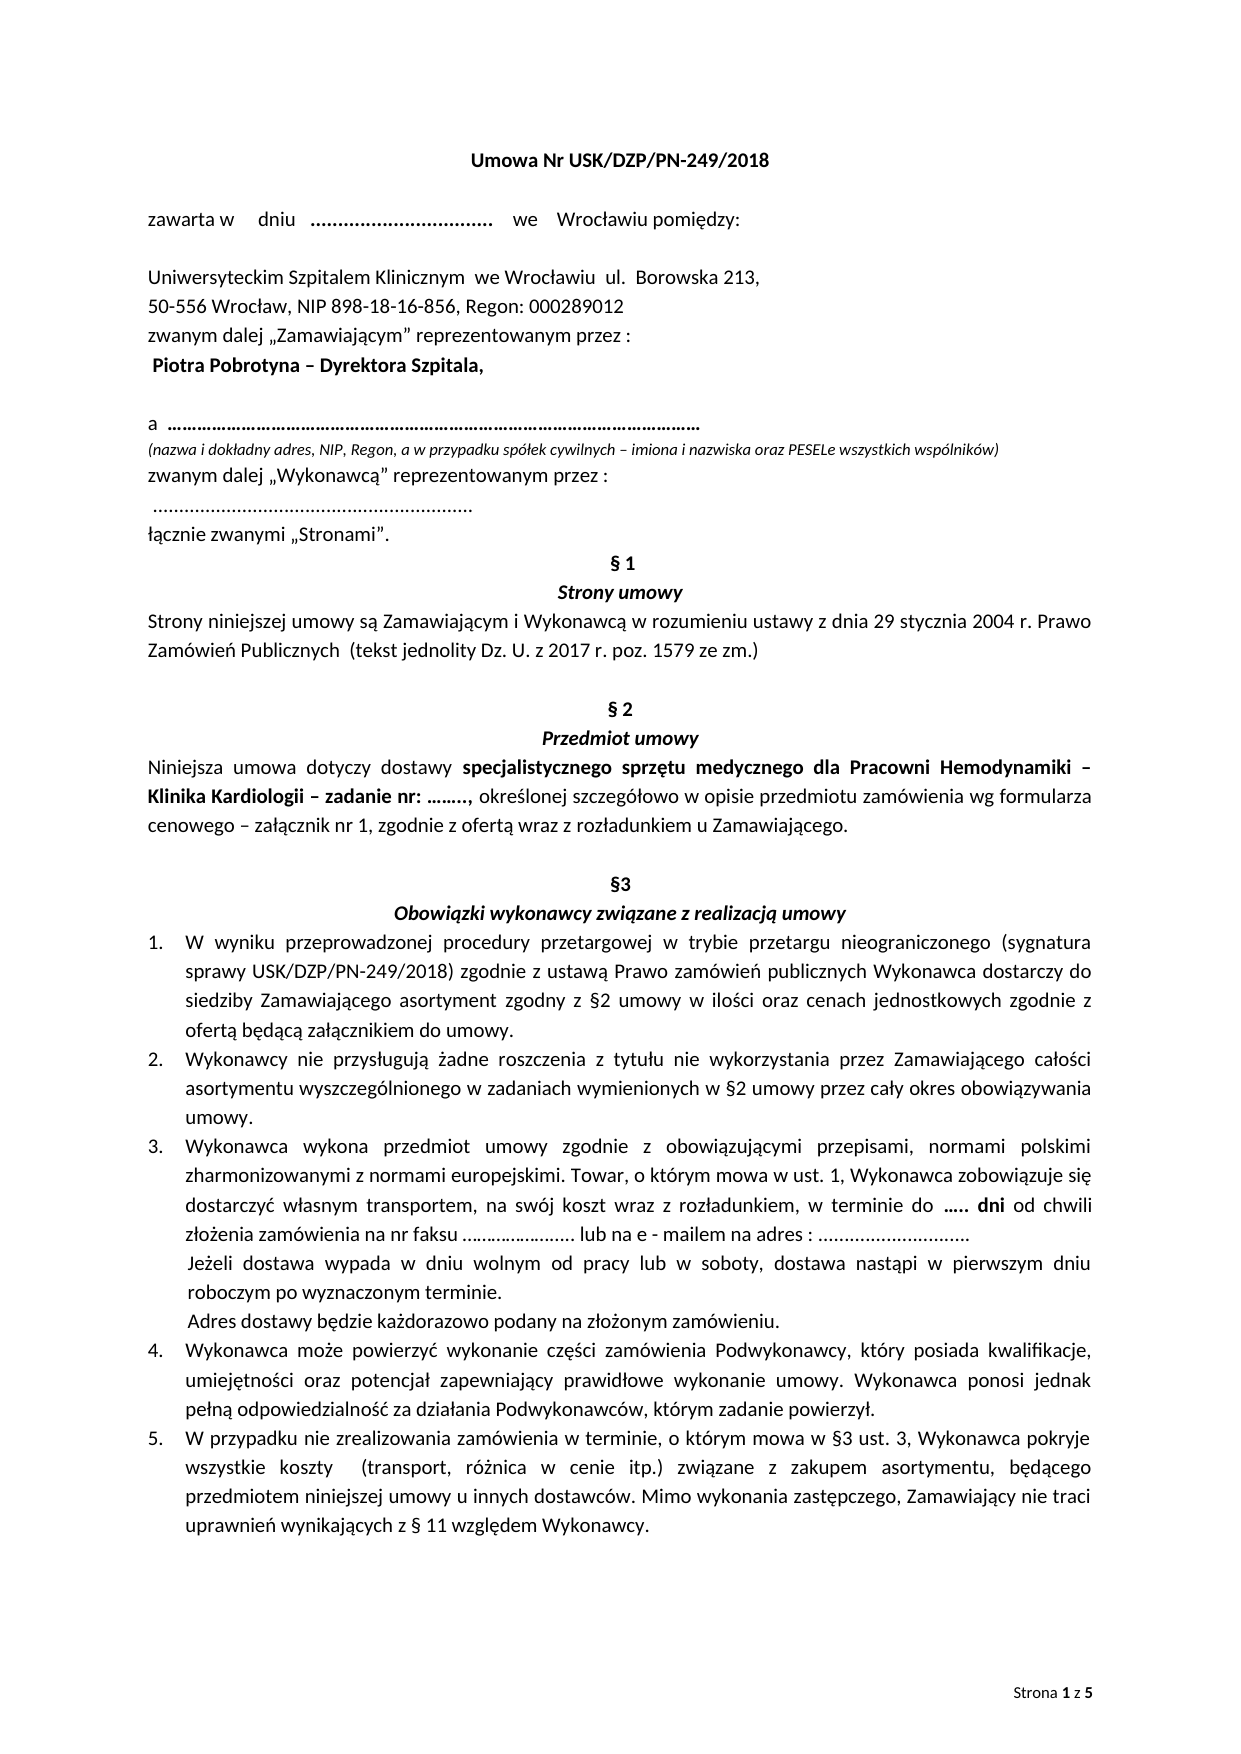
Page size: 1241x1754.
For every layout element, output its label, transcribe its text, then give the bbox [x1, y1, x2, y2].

text Niniejsza umowa dotyczy dostawy specjalistycznego sprzętu medycznego dla Pracowni Hemodynamiki – Klinika Kardiologii – zadanie nr: …….., określonej szczegółowo w opisie przedmiotu zamówienia wg formularza cenowego – załącznik nr 1, zgodnie z ofertą wraz z rozładunkiem u Zamawiającego. [148, 754, 1093, 838]
text Strony umowy [148, 579, 1093, 605]
text zwanym dalej „Wykonawcą” reprezentowanym przez : [148, 463, 1093, 488]
list W przypadku nie zrealizowania zamówienia w terminie, o którym mowa w §3 ust. 3, Wykonawca pokryje wszystkie koszty (transport, różnica w cenie itp.) związane z zakupem asortymentu, będącego przedmiotem niniejszej umowy u innych dostawców. Mimo wykonania zastępczego, Zamawiający nie traci uprawnień wynikających z § 11 względem Wykonawcy. [148, 1425, 1093, 1538]
text ............................................................. [148, 492, 1093, 517]
text Strony niniejszej umowy są Zamawiającym i Wykonawcą w rozumieniu ustawy z dnia 29 stycznia 2004 r. Prawo Zamówień Publicznych (tekst jednolity Dz. U. z 2017 r. poz. 1579 ze zm.) [148, 608, 1093, 663]
text łącznie zwanymi „Stronami”. [148, 521, 1093, 546]
text (nazwa i dokładny adres, NIP, Regon, a w przypadku spółek cywilnych – imiona i nazwiska oraz PESELe wszystkich wspólników) [148, 439, 1093, 459]
text Piotra Pobrotyna – Dyrektora Szpitala, [148, 352, 1093, 377]
text § 1 [148, 550, 1093, 576]
list Wykonawca wykona przedmiot umowy zgodnie z obowiązującymi przepisami, normami polskimi zharmonizowanymi z normami europejskimi. Towar, o którym mowa w ust. 1, Wykonawca zobowiązuje się dostarczyć własnym transportem, na swój koszt wraz z rozładunkiem, w terminie do ….. dni od chwili złożenia zamówienia na nr faksu ………………..... lub na e - mailem na adres : ............................. [148, 1133, 1093, 1246]
text Jeżeli dostawa wypada w dniu wolnym od pracy lub w soboty, dostawa nastąpi w pierwszym dniu roboczym po wyznaczonym terminie. [187, 1250, 1093, 1305]
list Wykonawca może powierzyć wykonanie części zamówienia Podwykonawcy, który posiada kwalifikacje, umiejętności oraz potencjał zapewniający prawidłowe wykonanie umowy. Wykonawca ponosi jednak pełną odpowiedzialność za działania Podwykonawców, którym zadanie powierzył. [148, 1338, 1093, 1421]
text Umowa Nr USK/DZP/PN-249/2018 [148, 148, 1093, 173]
list Wykonawcy nie przysługują żadne roszczenia z tytułu nie wykorzystania przez Zamawiającego całości asortymentu wyszczególnionego w zadaniach wymienionych w §2 umowy przez cały okres obowiązywania umowy. [148, 1046, 1093, 1130]
text §3 [148, 871, 1093, 896]
text Uniwersyteckim Szpitalem Klinicznym we Wrocławiu ul. Borowska 213, 50-556 Wrocław, NIP 898-18-16-856, Regon: 000289012 [148, 264, 1093, 319]
text Adres dostawy będzie każdorazowo podany na złożonym zamówieniu. [187, 1308, 1093, 1334]
list W wyniku przeprowadzonej procedury przetargowej w trybie przetargu nieograniczonego (sygnatura sprawy USK/DZP/PN-249/2018) zgodnie z ustawą Prawo zamówień publicznych Wykonawca dostarczy do siedziby Zamawiającego asortyment zgodny z §2 umowy w ilości oraz cenach jednostkowych zgodnie z ofertą będącą załącznikiem do umowy. [148, 929, 1093, 1042]
text zawarta w dniu ................................. we Wrocławiu pomiędzy: [148, 206, 1093, 231]
text § 2 [148, 696, 1093, 721]
text Przedmiot umowy [148, 725, 1093, 751]
text zwanym dalej „Zamawiającym” reprezentowanym przez : [148, 323, 1093, 348]
text a ……………………………………………………………………………………………… [148, 410, 1093, 436]
text Obowiązki wykonawcy związane z realizacją umowy [148, 900, 1093, 926]
